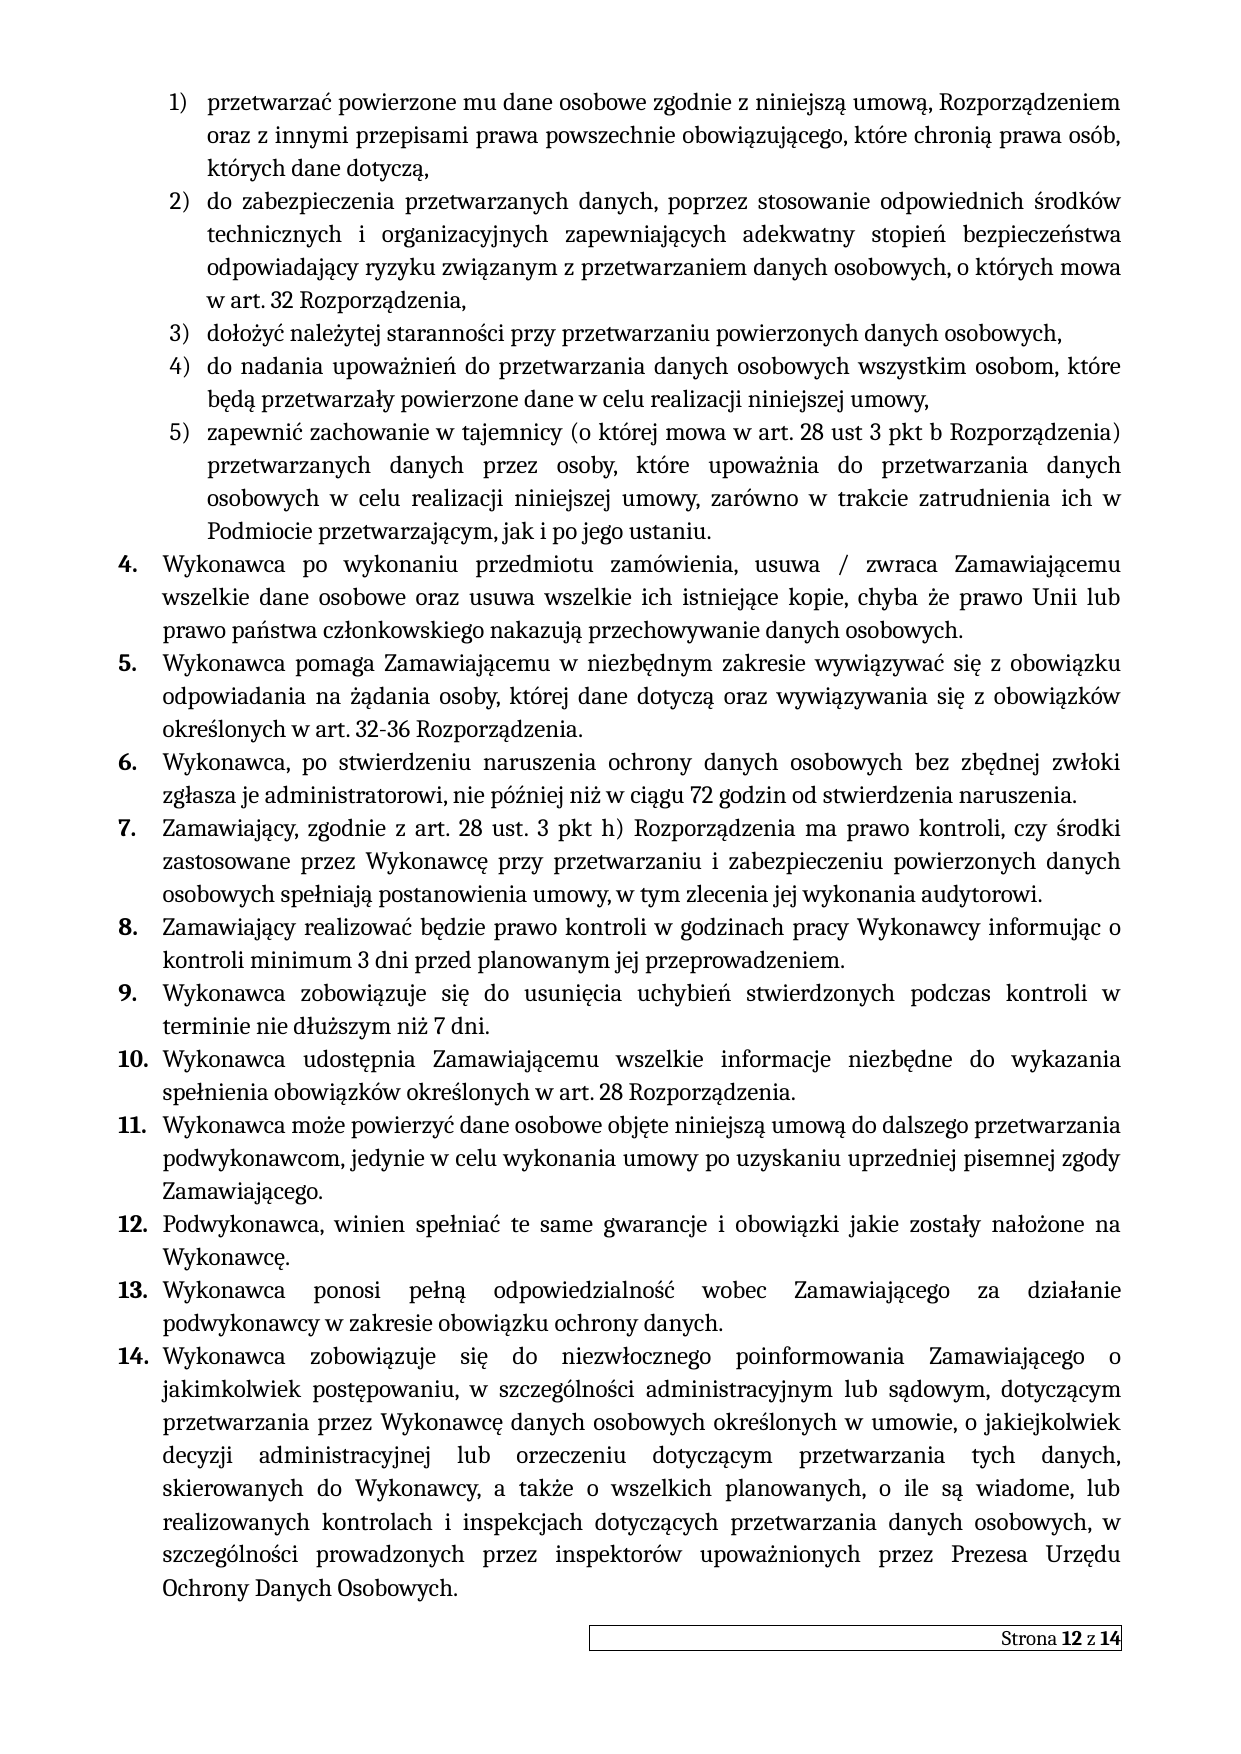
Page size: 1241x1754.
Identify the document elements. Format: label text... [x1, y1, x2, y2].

list Wykonawca, po stwierdzeniu naruszenia ochrony danych osobowych bez zbędnej zwłoki zgłasza je administratorowi, nie później niż w ciągu 72 godzin od stwierdzenia naruszenia. [118, 748, 1122, 810]
list Wykonawca udostępnia Zamawiającemu wszelkie informacje niezbędne do wykazania spełnienia obowiązków określonych w art. 28 Rozporządzenia. [118, 1045, 1122, 1107]
list Zamawiający, zgodnie z art. 28 ust. 3 pkt h) Rozporządzenia ma prawo kontroli, czy środki zastosowane przez Wykonawcę przy przetwarzaniu i zabezpieczeniu powierzonych danych osobowych spełniają postanowienia umowy, w tym zlecenia jej wykonania audytorowi. [118, 814, 1122, 909]
list zapewnić zachowanie w tajemnicy (o której mowa w art. 28 ust 3 pkt b Rozporządzenia) przetwarzanych danych przez osoby, które upoważnia do przetwarzania danych osobowych w celu realizacji niniejszej umowy, zarówno w trakcie zatrudnienia ich w Podmiocie przetwarzającym, jak i po jego ustaniu. [169, 418, 1122, 546]
list przetwarzać powierzone mu dane osobowe zgodnie z niniejszą umową, Rozporządzeniem oraz z innymi przepisami prawa powszechnie obowiązującego, które chronią prawa osób, których dane dotyczą, [169, 87, 1122, 182]
list Wykonawca po wykonaniu przedmiotu zamówienia, usuwa / zwraca Zamawiającemu wszelkie dane osobowe oraz usuwa wszelkie ich istniejące kopie, chyba że prawo Unii lub prawo państwa członkowskiego nakazują przechowywanie danych osobowych. [118, 550, 1122, 644]
list Wykonawca zobowiązuje się do niezwłocznego poinformowania Zamawiającego o jakimkolwiek postępowaniu, w szczególności administracyjnym lub sądowym, dotyczącym przetwarzania przez Wykonawcę danych osobowych określonych w umowie, o jakiejkolwiek decyzji administracyjnej lub orzeczeniu dotyczącym przetwarzania tych danych, skierowanych do Wykonawcy, a także o wszelkich planowanych, o ile są wiadome, lub realizowanych kontrolach i inspekcjach dotyczących przetwarzania danych osobowych, w szczególności prowadzonych przez inspektorów upoważnionych przez Prezesa Urzędu Ochrony Danych Osobowych. [118, 1342, 1122, 1602]
list do nadania upoważnień do przetwarzania danych osobowych wszystkim osobom, które będą przetwarzały powierzone dane w celu realizacji niniejszej umowy, [169, 352, 1122, 413]
list Wykonawca ponosi pełną odpowiedzialność wobec Zamawiającego za działanie podwykonawcy w zakresie obowiązku ochrony danych. [118, 1276, 1122, 1338]
list Wykonawca pomaga Zamawiającemu w niezbędnym zakresie wywiązywać się z obowiązku odpowiadania na żądania osoby, której dane dotyczą oraz wywiązywania się z obowiązków określonych w art. 32-36 Rozporządzenia. [118, 649, 1122, 744]
list Podwykonawca, winien spełniać te same gwarancje i obowiązki jakie zostały nałożone na Wykonawcę. [118, 1210, 1122, 1272]
list Wykonawca zobowiązuje się do usunięcia uchybień stwierdzonych podczas kontroli w terminie nie dłuższym niż 7 dni. [118, 979, 1122, 1041]
list Wykonawca może powierzyć dane osobowe objęte niniejszą umową do dalszego przetwarzania podwykonawcom, jedynie w celu wykonania umowy po uzyskaniu uprzedniej pisemnej zgody Zamawiającego. [118, 1111, 1122, 1206]
list do zabezpieczenia przetwarzanych danych, poprzez stosowanie odpowiednich środków technicznych i organizacyjnych zapewniających adekwatny stopień bezpieczeństwa odpowiadający ryzyku związanym z przetwarzaniem danych osobowych, o których mowa w art. 32 Rozporządzenia, [169, 187, 1122, 314]
list Zamawiający realizować będzie prawo kontroli w godzinach pracy Wykonawcy informując o kontroli minimum 3 dni przed planowanym jej przeprowadzeniem. [118, 913, 1122, 975]
list dołożyć należytej staranności przy przetwarzaniu powierzonych danych osobowych, [169, 319, 1122, 347]
